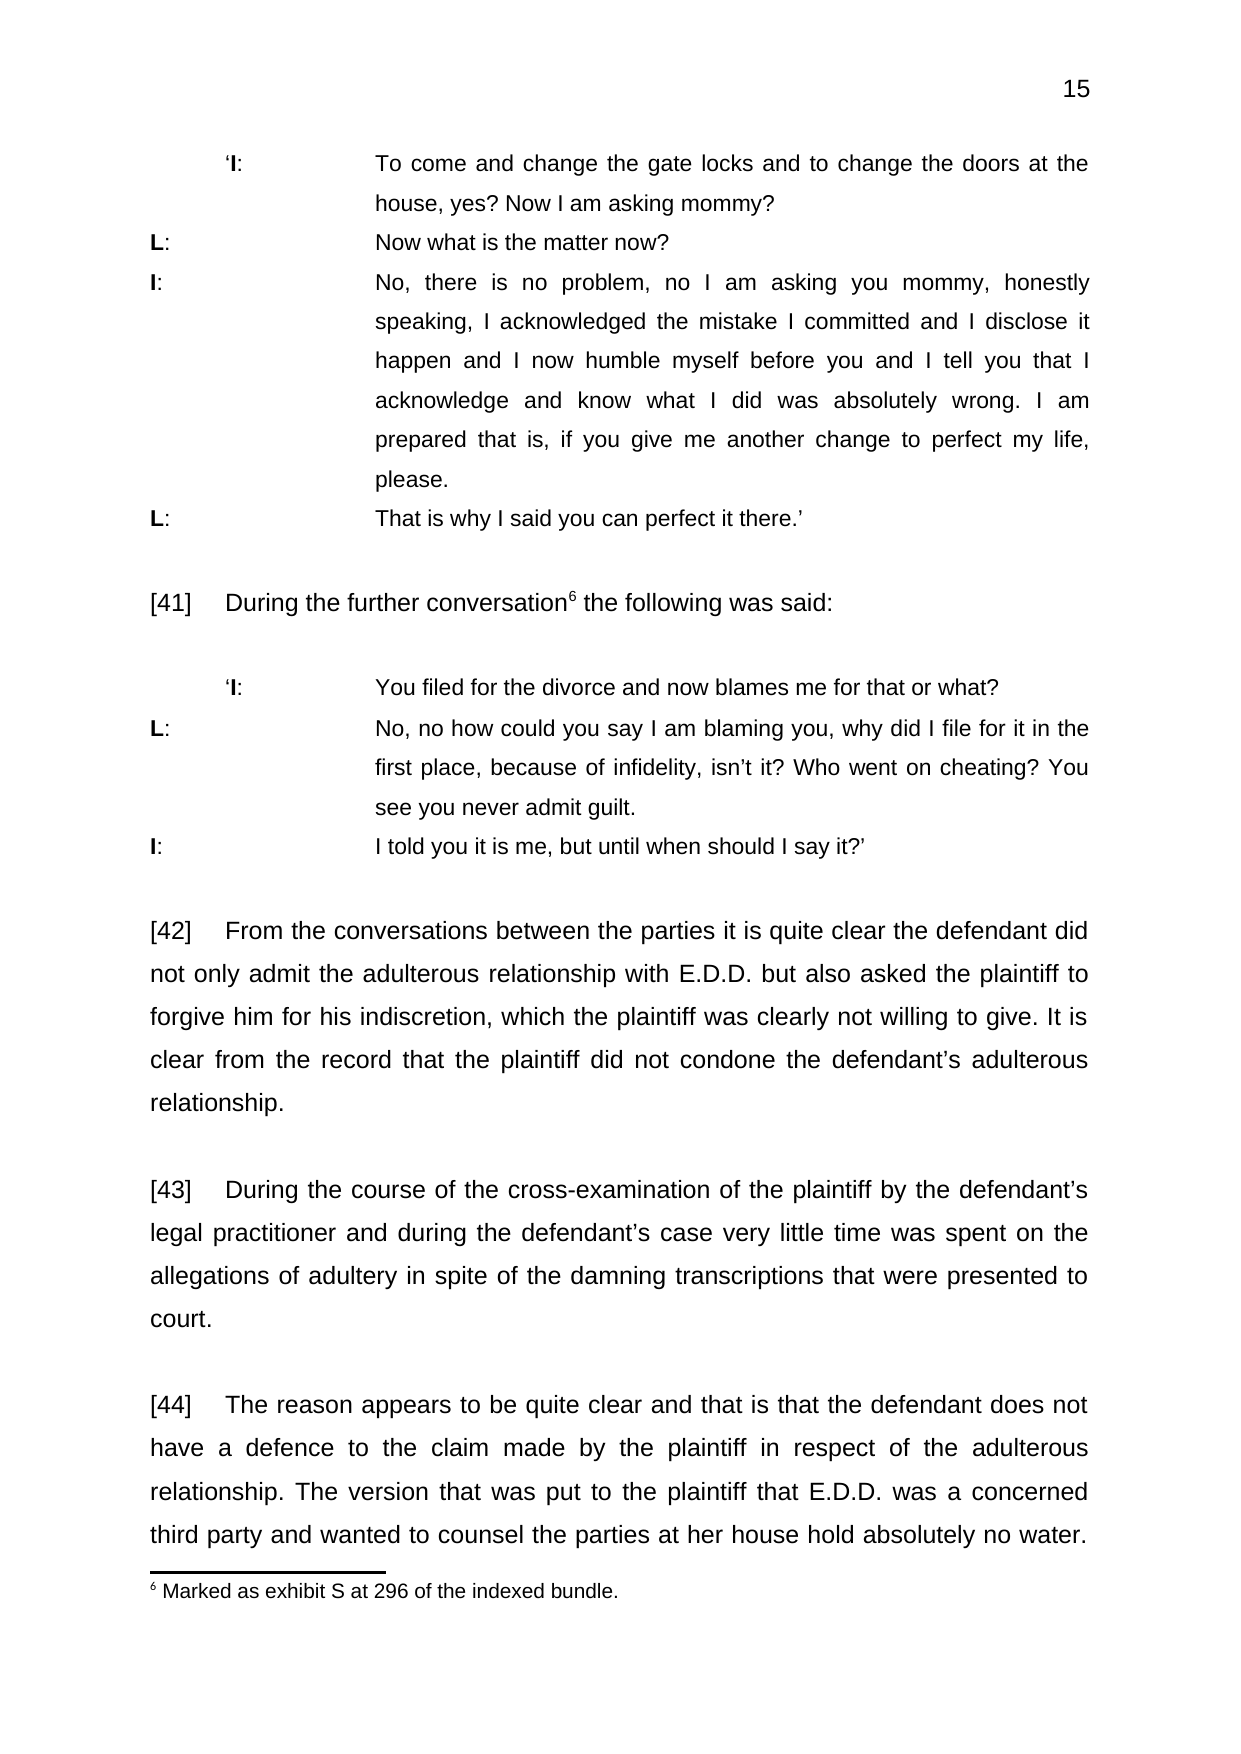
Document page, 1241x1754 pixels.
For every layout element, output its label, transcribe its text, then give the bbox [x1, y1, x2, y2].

text L: Now what is the matter now? [150, 229, 1090, 255]
text I: I told you it is me, but until when should I say it?’ [150, 833, 1090, 860]
text ‘I: You filed for the divorce and now blames me for that or what? [150, 674, 1090, 701]
text L: No, no how could you say I am blaming you, why did I file for it in the first place, because of infidelity, isn’t it? Who went on cheating? You see you never admit guilt. [150, 715, 1090, 820]
text [43] During the course of the cross-examination of the plaintiff by the defendant’s legal practitioner and during the defendant’s case very little time was spent on the allegations of adultery in spite of the damning transcriptions that were presented to court. [150, 1175, 1090, 1333]
text [42] From the conversations between the parties it is quite clear the defendant did not only admit the adulterous relationship with E.D.D. but also asked the plaintiff to forgive him for his indiscretion, which the plaintiff was clearly not willing to give. It is clear from the record that the plaintiff did not condone the defendant’s adulterous relationship. [150, 916, 1090, 1117]
text I: No, there is no problem, no I am asking you mommy, honestly speaking, I acknowledged the mistake I committed and I disclose it happen and I now humble myself before you and I tell you that I acknowledge and know what I did was absolutely wrong. I am prepared that is, if you give me another change to perfect my life, please. [150, 268, 1090, 492]
text [41] During the further conversation the following was said: [150, 588, 1090, 617]
text ‘I: To come and change the gate locks and to change the doors at the house, yes? Now I am asking mommy? [225, 150, 1090, 216]
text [150, 1390, 1090, 1548]
text L: That is why I said you can perfect it there.’ [150, 505, 1090, 532]
